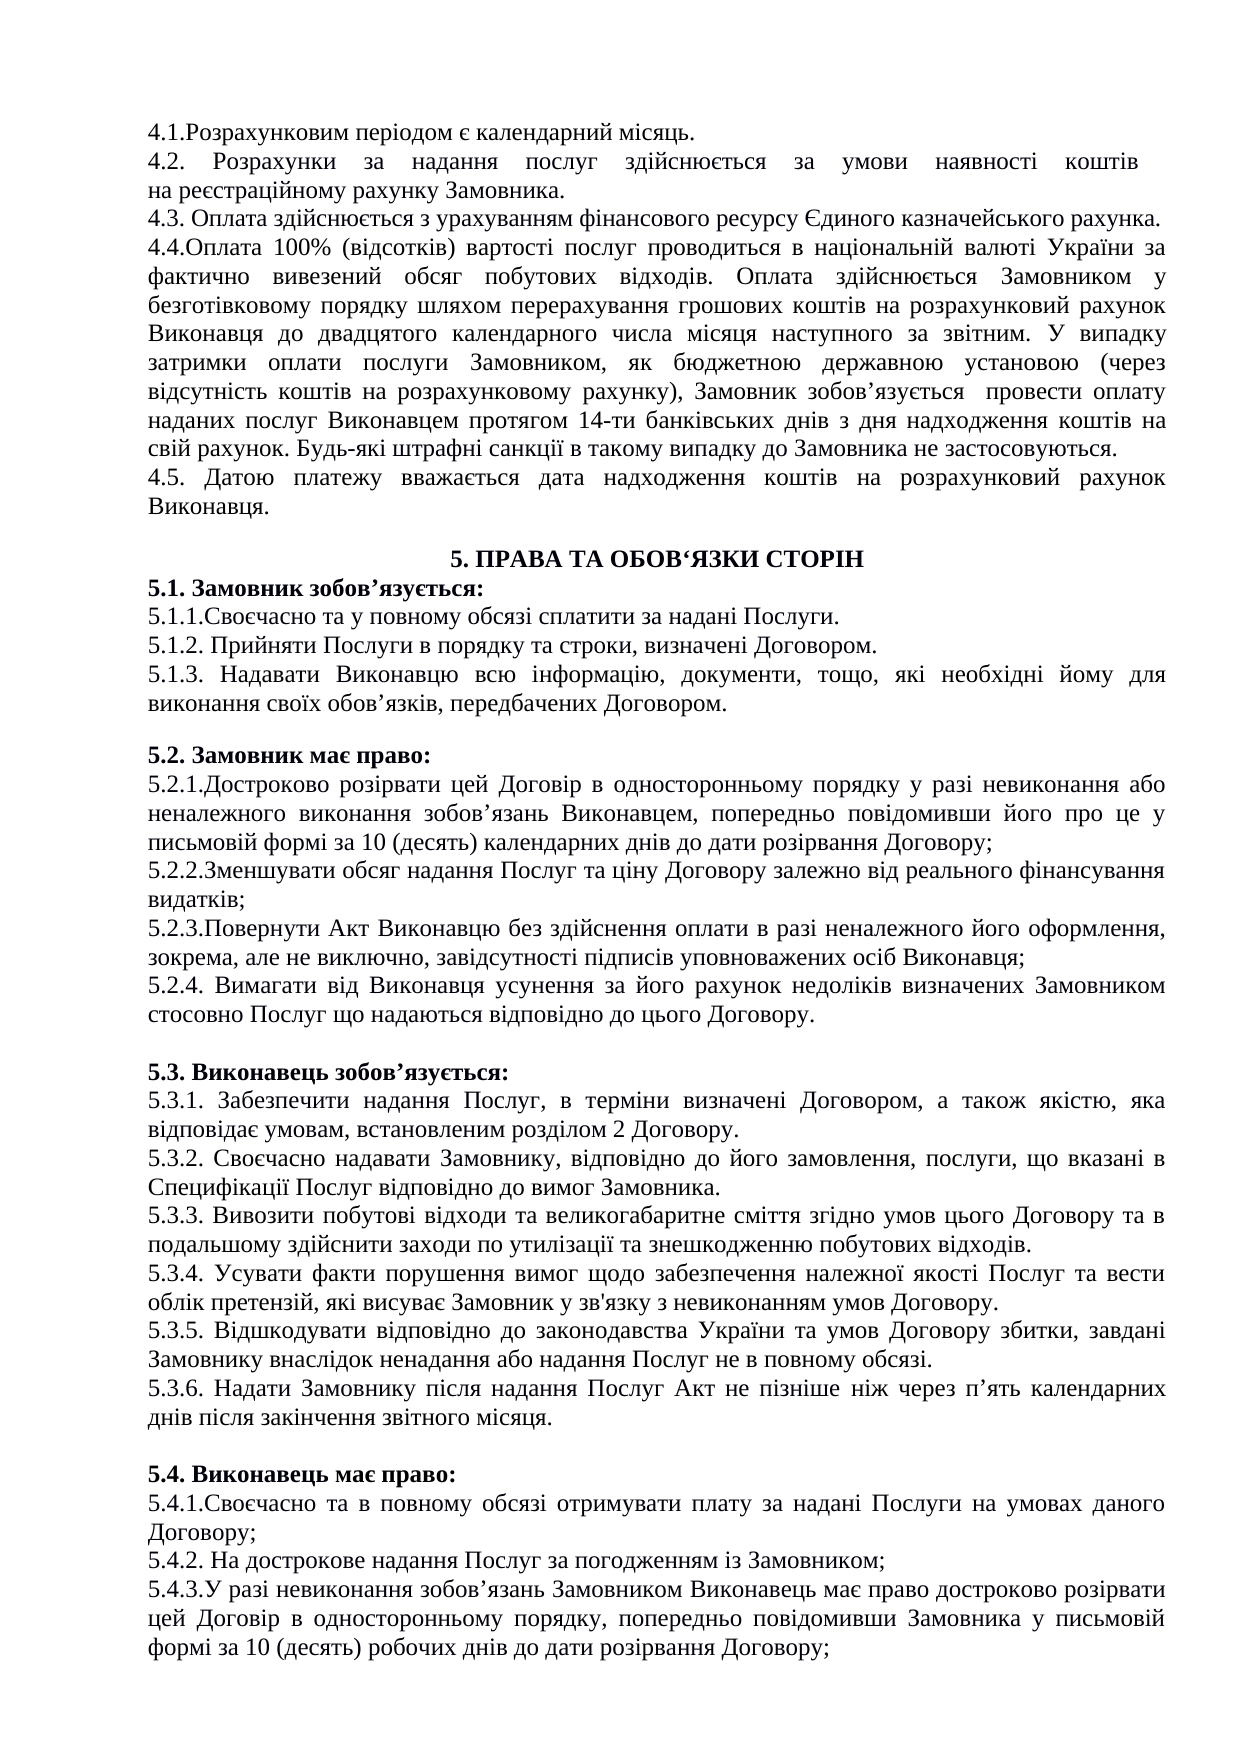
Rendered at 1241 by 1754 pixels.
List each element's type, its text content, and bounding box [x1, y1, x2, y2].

text 5.1. Замовник зобов’язується: [148, 573, 1167, 601]
text 5.3.2. Своєчасно надавати Замовнику, відповідно до його замовлення, послуги, що вказані в Специфікації Послуг відповідно до вимог Замовника. [148, 1143, 1167, 1200]
text 5.3.5. Відшкодувати відповідно до законодавства України та умов Договору збитки, завдані Замовнику внаслідок ненадання або надання Послуг не в повному обсязі. [148, 1315, 1167, 1373]
text 5.2. Замовник має право: [148, 740, 1167, 769]
text 4.3. Оплата здійснюється з урахуванням фінансового ресурсу Єдиного казначейського рахунка. [148, 203, 1167, 232]
text 5.4. Виконавець має право: [148, 1459, 1167, 1488]
text 5.1.3. Надавати Виконавцю всю інформацію, документи, тощо, які необхідні йому для виконання своїх обов’язків, передбачених Договором. [148, 659, 1167, 716]
text 5.3.4. Усувати факти порушення вимог щодо забезпечення належної якості Послуг та вести облік претензій, які висуває Замовник у зв'язку з невиконанням умов Договору. [148, 1258, 1167, 1315]
text 5.2.4. Вимагати від Виконавця усунення за його рахунок недоліків визначених Замовником стосовно Послуг що надаються відповідно до цього Договору. [148, 970, 1167, 1028]
text 5. ПРАВА ТА ОБОВ‘ЯЗКИ СТОРІН [148, 544, 1167, 573]
text 4.5. Датою платежу вважається дата надходження коштів на розрахунковий рахунок Виконавця. [148, 462, 1167, 520]
text 4.1.Розрахунковим періодом є календарний місяць. [148, 117, 1167, 146]
text 5.2.3.Повернути Акт Виконавцю без здійснення оплати в разі неналежного його оформлення, зокрема, але не виключно, завідсутності підписів уповноважених осіб Виконавця; [148, 913, 1167, 970]
text 5.3. Виконавець зобов’язується: [148, 1057, 1167, 1085]
text 5.1.2. Прийняти Послуги в порядку та строки, визначені Договором. [148, 630, 1167, 659]
text 5.2.2.Зменшувати обсяг надання Послуг та ціну Договору залежно від реального фінансування видатків; [148, 855, 1167, 913]
text 5.1.1.Своєчасно та у повному обсязі сплатити за надані Послуги. [148, 601, 1167, 630]
text 5.4.3.У разі невиконання зобов’язань Замовником Виконавець має право достроково розірвати цей Договір в односторонньому порядку, попередньо повідомивши Замовника у письмовій формі за 10 (десять) робочих днів до дати розірвання Договору; [148, 1574, 1167, 1660]
text 5.4.2. На дострокове надання Послуг за погодженням із Замовником; [148, 1545, 1167, 1574]
text 5.3.6. Надати Замовнику після надання Послуг Акт не пізніше ніж через п’ять календарних днів після закінчення звітного місяця. [148, 1373, 1167, 1430]
text 5.4.1.Своєчасно та в повному обсязі отримувати плату за надані Послуги на умовах даного Договору; [148, 1488, 1167, 1545]
text 4.2. Розрахунки за надання послуг здійснюється за умови наявності коштів на реєстраційному рахунку Замовника. [148, 146, 1167, 203]
text 4.4.Оплата 100% (відсотків) вартості послуг проводиться в національній валюті України за фактично вивезений обсяг побутових відходів. Оплата здійснюється Замовником у безготівковому порядку шляхом перерахування грошових коштів на розрахунковий рахунок Виконавця до двадцятого календарного числа місяця наступного за звітним. У випадку затримки оплати послуги Замовником, як бюджетною державною установою (через відсутність коштів на розрахунковому рахунку), Замовник зобов’язується провести оплату наданих послуг Виконавцем протягом 14-ти банківських днів з дня надходження коштів на свій рахунок. Будь-які штрафні санкції в такому випадку до Замовника не застосовуються. [148, 232, 1167, 462]
text 5.3.3. Вивозити побутові відходи та великогабаритне сміття згідно умов цього Договору та в подальшому здійснити заходи по утилізації та знешкодженню побутових відходів. [148, 1200, 1167, 1258]
text 5.3.1. Забезпечити надання Послуг, в терміни визначені Договором, а також якістю, яка відповідає умовам, встановленим розділом 2 Договору. [148, 1085, 1167, 1143]
text 5.2.1.Достроково розірвати цей Договір в односторонньому порядку у разі невиконання або неналежного виконання зобов’язань Виконавцем, попередньо повідомивши його про це у письмовій формі за 10 (десять) календарних днів до дати розірвання Договору; [148, 769, 1167, 855]
